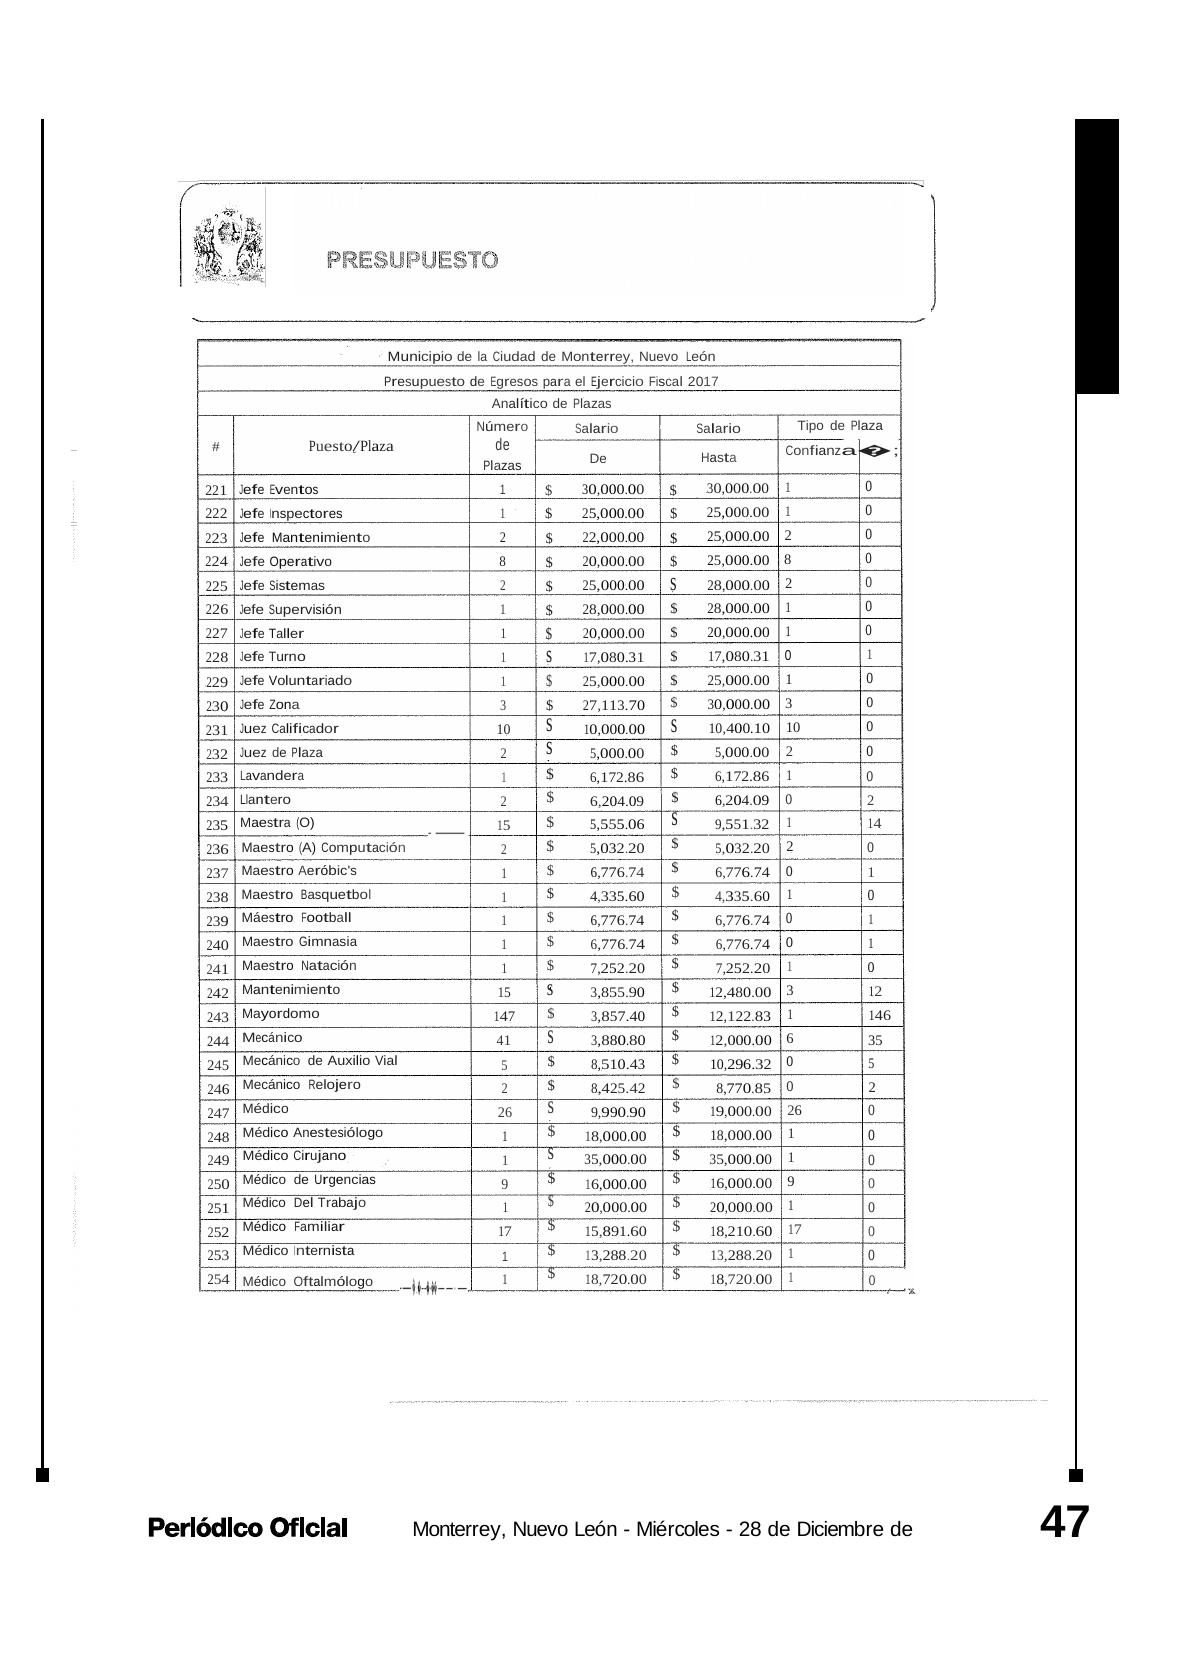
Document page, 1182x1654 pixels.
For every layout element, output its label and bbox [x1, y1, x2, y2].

picture [194, 337, 916, 1294]
picture [178, 180, 924, 295]
picture [71, 1094, 78, 1313]
picture [71, 450, 77, 619]
picture [189, 318, 927, 325]
picture [931, 192, 938, 314]
picture [390, 1396, 1048, 1405]
